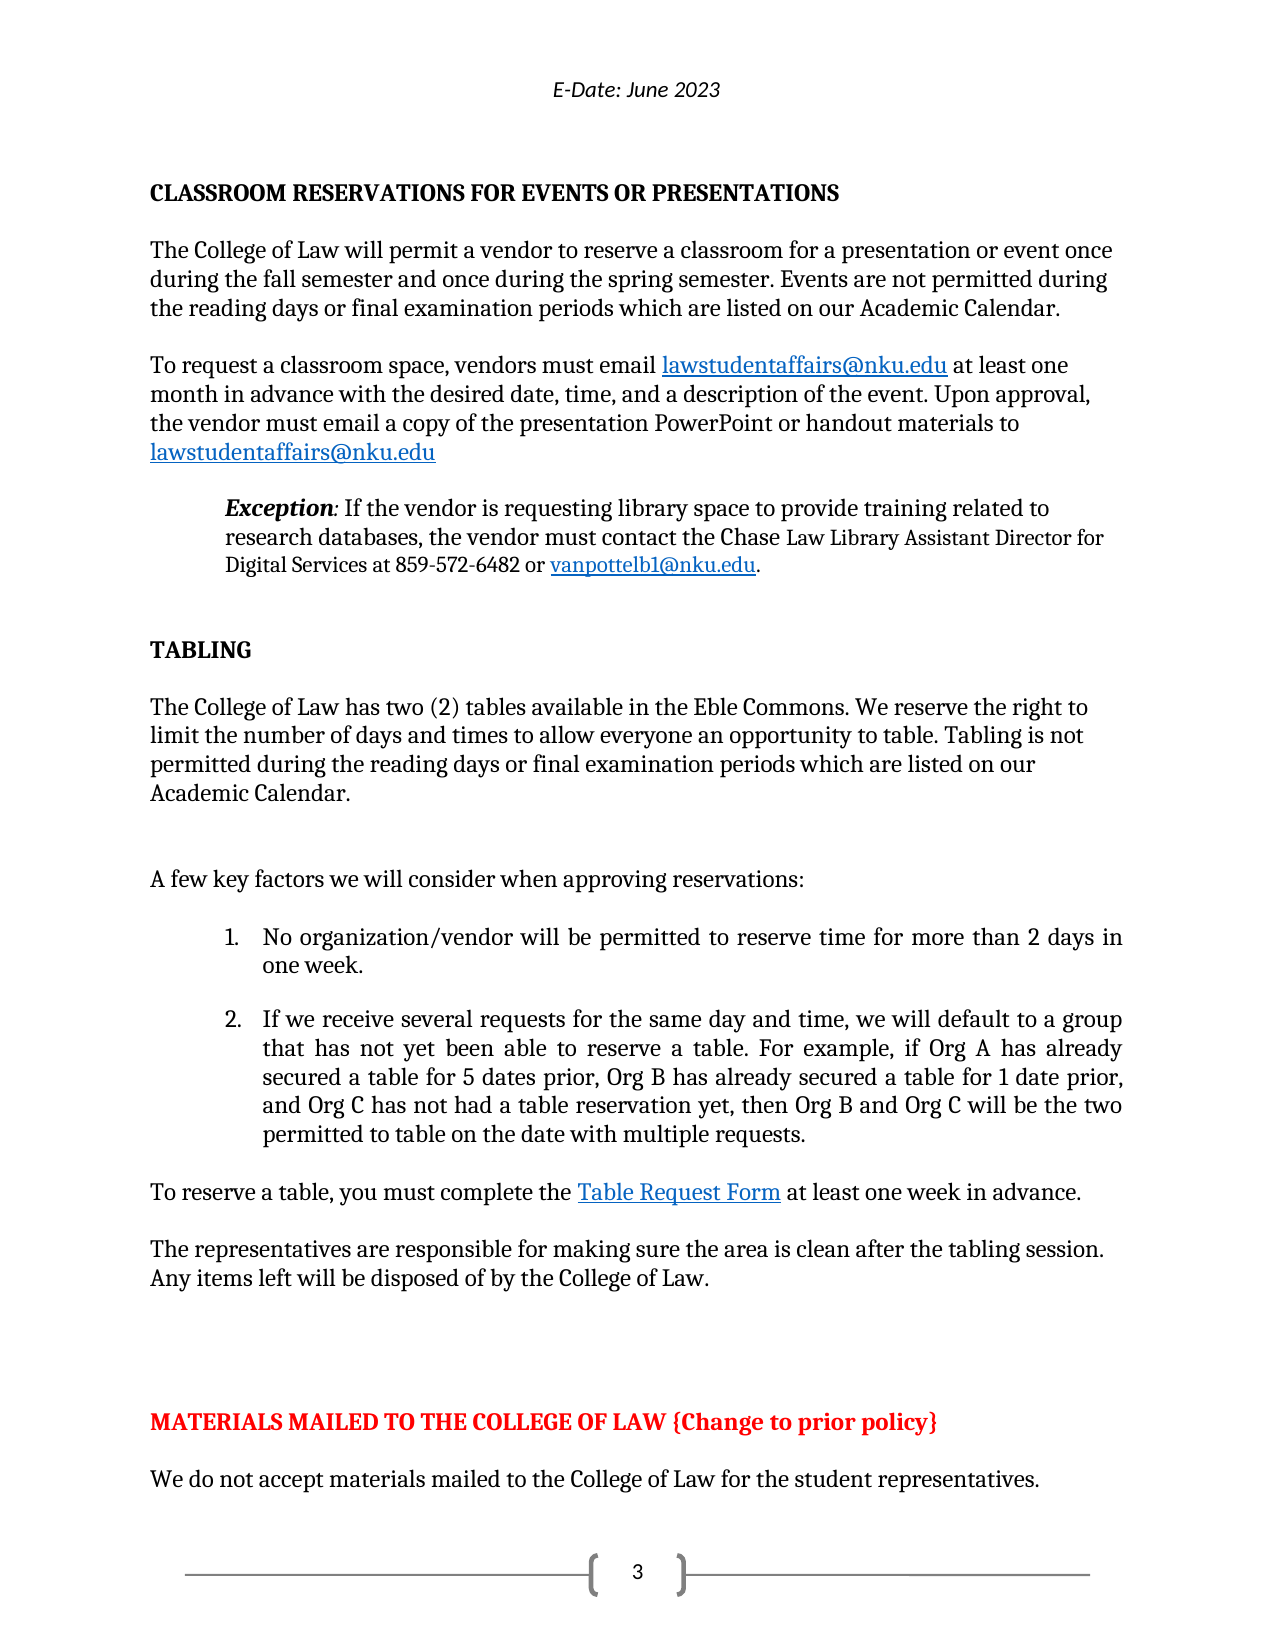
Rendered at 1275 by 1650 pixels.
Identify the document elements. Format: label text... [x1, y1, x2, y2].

text Exception: If the vendor is requesting library space to provide training related to research databases, the vendor must contact the Chase Law Library Assistant Director for Digital Services at 859-572-6482 or vanpottelb1@nku.edu. [225, 494, 1125, 578]
text CLASSROOM RESERVATIONS FOR EVENTS OR PRESENTATIONS [150, 179, 1125, 207]
text We do not accept materials mailed to the College of Law for the student representatives. [150, 1465, 1125, 1494]
text The College of Law has two (2) tables available in the Eble Commons. We reserve the right to limit the number of days and times to allow everyone an opportunity to table. Tabling is not permitted during the reading days or final examination periods which are listed on our Academic Calendar. [150, 692, 1125, 807]
text The representatives are responsible for making sure the area is clean after the tabling session. Any items left will be disposed of by the College of Law. [150, 1235, 1125, 1292]
text MATERIALS MAILED TO THE COLLEGE OF LAW {Change to prior policy} [150, 1407, 1125, 1436]
text The College of Law will permit a vendor to reserve a classroom for a presentation or event once during the fall semester and once during the spring semester. Events are not permitted during the reading days or final examination periods which are listed on our Academic Calendar. [150, 236, 1125, 322]
text A few key factors we will consider when approving reservations: [150, 865, 1125, 894]
text To reserve a table, you must complete the Table Request Form at least one week in advance. [150, 1177, 1125, 1206]
text To request a classroom space, vendors must email lawstudentaffairs@nku.edu at least one month in advance with the desired date, time, and a description of the event. Upon approval, the vendor must email a copy of the presentation PowerPoint or handout materials to lawstudentaffairs@nku.edu [150, 351, 1125, 466]
text TABLING [150, 636, 1125, 692]
list If we receive several requests for the same day and time, we will default to a group that has not yet been able to reserve a table. For example, if Org A has already secured a table for 5 dates prior, Org B has already secured a table for 1 date prior, and Org C has not had a table reservation yet, then Org B and Org C will be the two permitted to table on the date with multiple requests. [225, 1005, 1125, 1149]
list No organization/vendor will be permitted to reserve time for more than 2 days in one week. [225, 922, 1125, 980]
